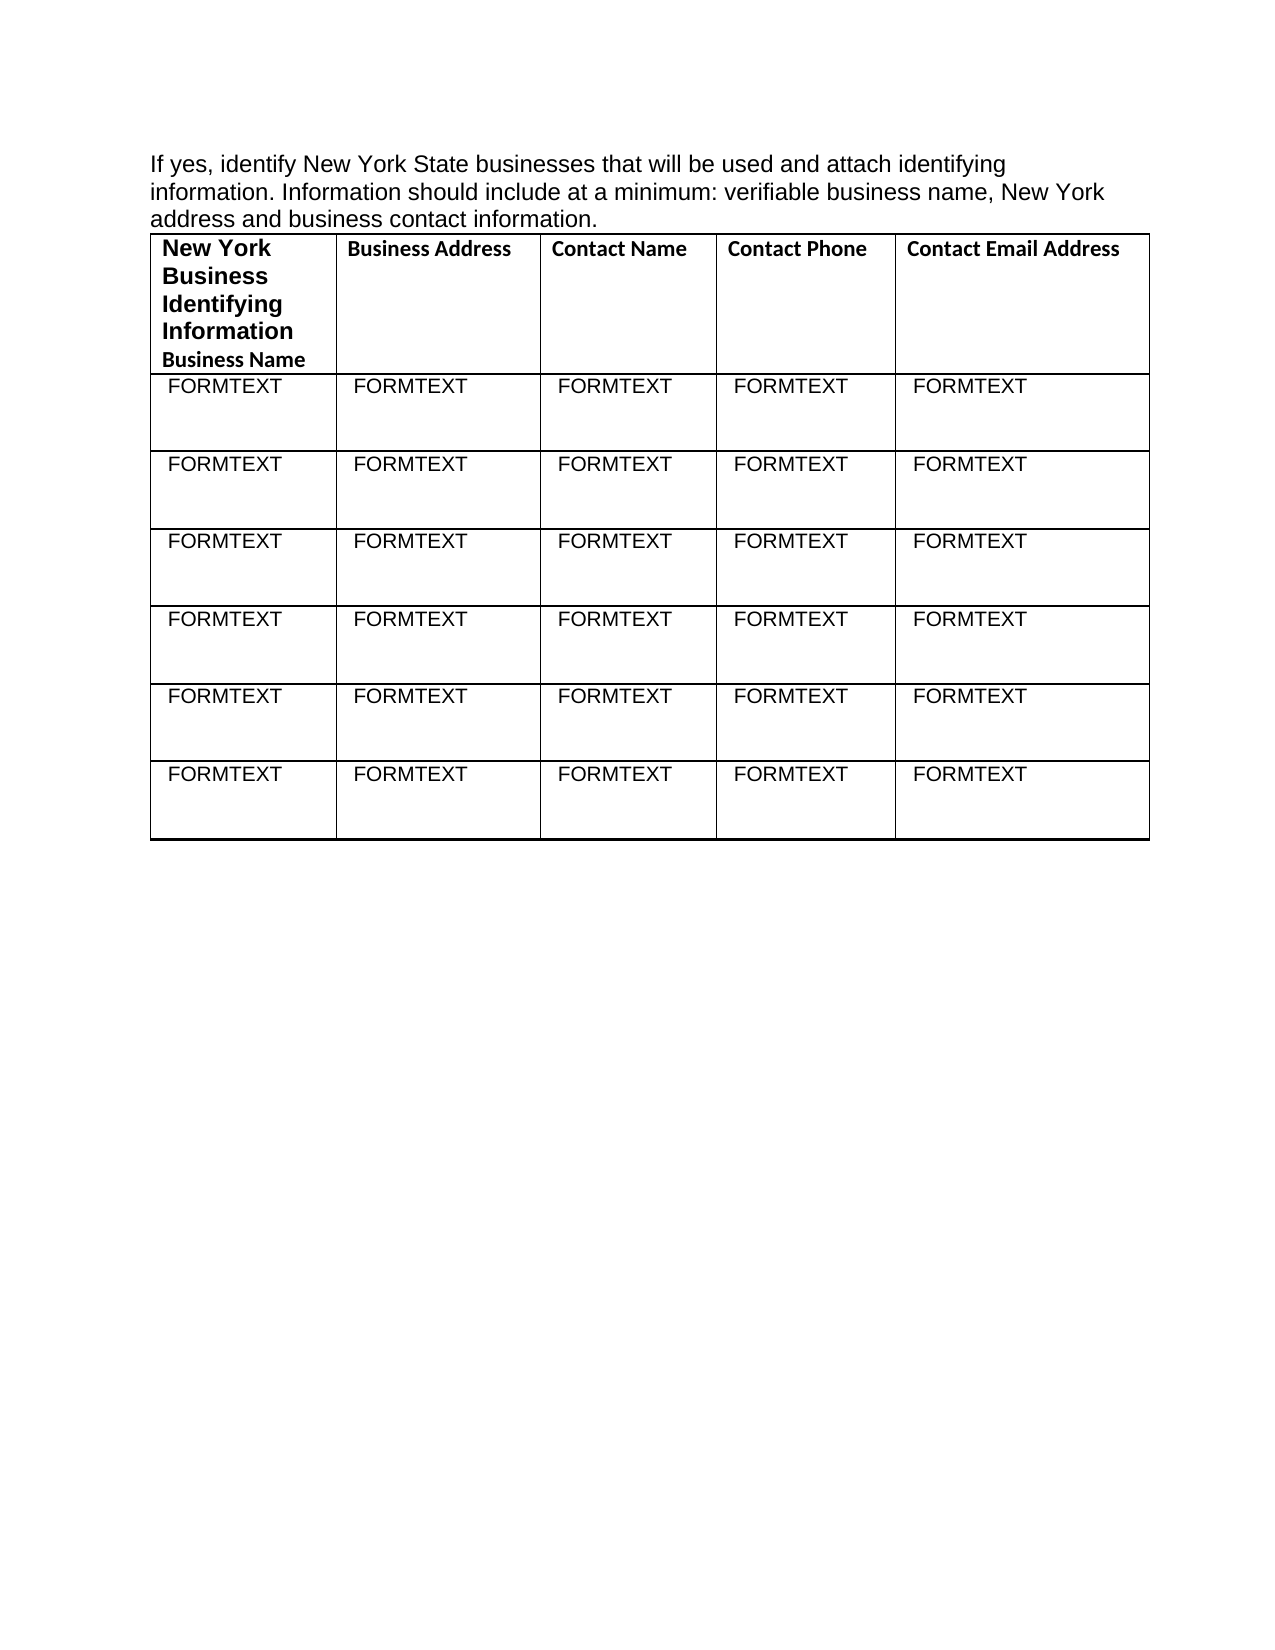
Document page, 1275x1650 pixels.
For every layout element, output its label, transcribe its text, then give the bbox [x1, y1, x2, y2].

table_cell [717, 375, 895, 450]
table_header New York Business Identifying Information Business Name [151, 235, 336, 373]
table_cell [151, 452, 336, 528]
table_cell [896, 530, 1149, 605]
table_header Contact Name [541, 235, 716, 373]
table_cell [337, 375, 540, 450]
table_cell [337, 685, 540, 760]
table_cell [717, 607, 895, 683]
table_cell [151, 685, 336, 760]
table_cell [541, 607, 716, 683]
table_cell [717, 762, 895, 838]
table_cell [541, 685, 716, 760]
table_cell [337, 607, 540, 683]
table_cell [541, 762, 716, 838]
table_cell [337, 762, 540, 838]
table_header Contact Phone [717, 235, 895, 373]
table_cell [151, 530, 336, 605]
table_cell [541, 530, 716, 605]
table_cell [896, 762, 1149, 838]
table_cell [151, 375, 336, 450]
table_cell [151, 607, 336, 683]
table_cell [337, 452, 540, 528]
text If yes, identify New York State businesses that will be used and attach identifying information. Information should include at a minimum: verifiable business name, New York address and business contact information. [150, 150, 1125, 233]
table_cell [896, 607, 1149, 683]
table_cell [896, 452, 1149, 528]
table_cell [337, 530, 540, 605]
table_cell [151, 762, 336, 838]
table_header Business Address [337, 235, 540, 373]
table_cell [541, 375, 716, 450]
table_cell [896, 375, 1149, 450]
table_cell [717, 685, 895, 760]
table_cell [717, 452, 895, 528]
table_cell [896, 685, 1149, 760]
table_header Contact Email Address [896, 235, 1149, 373]
table_cell [541, 452, 716, 528]
table_cell [717, 530, 895, 605]
